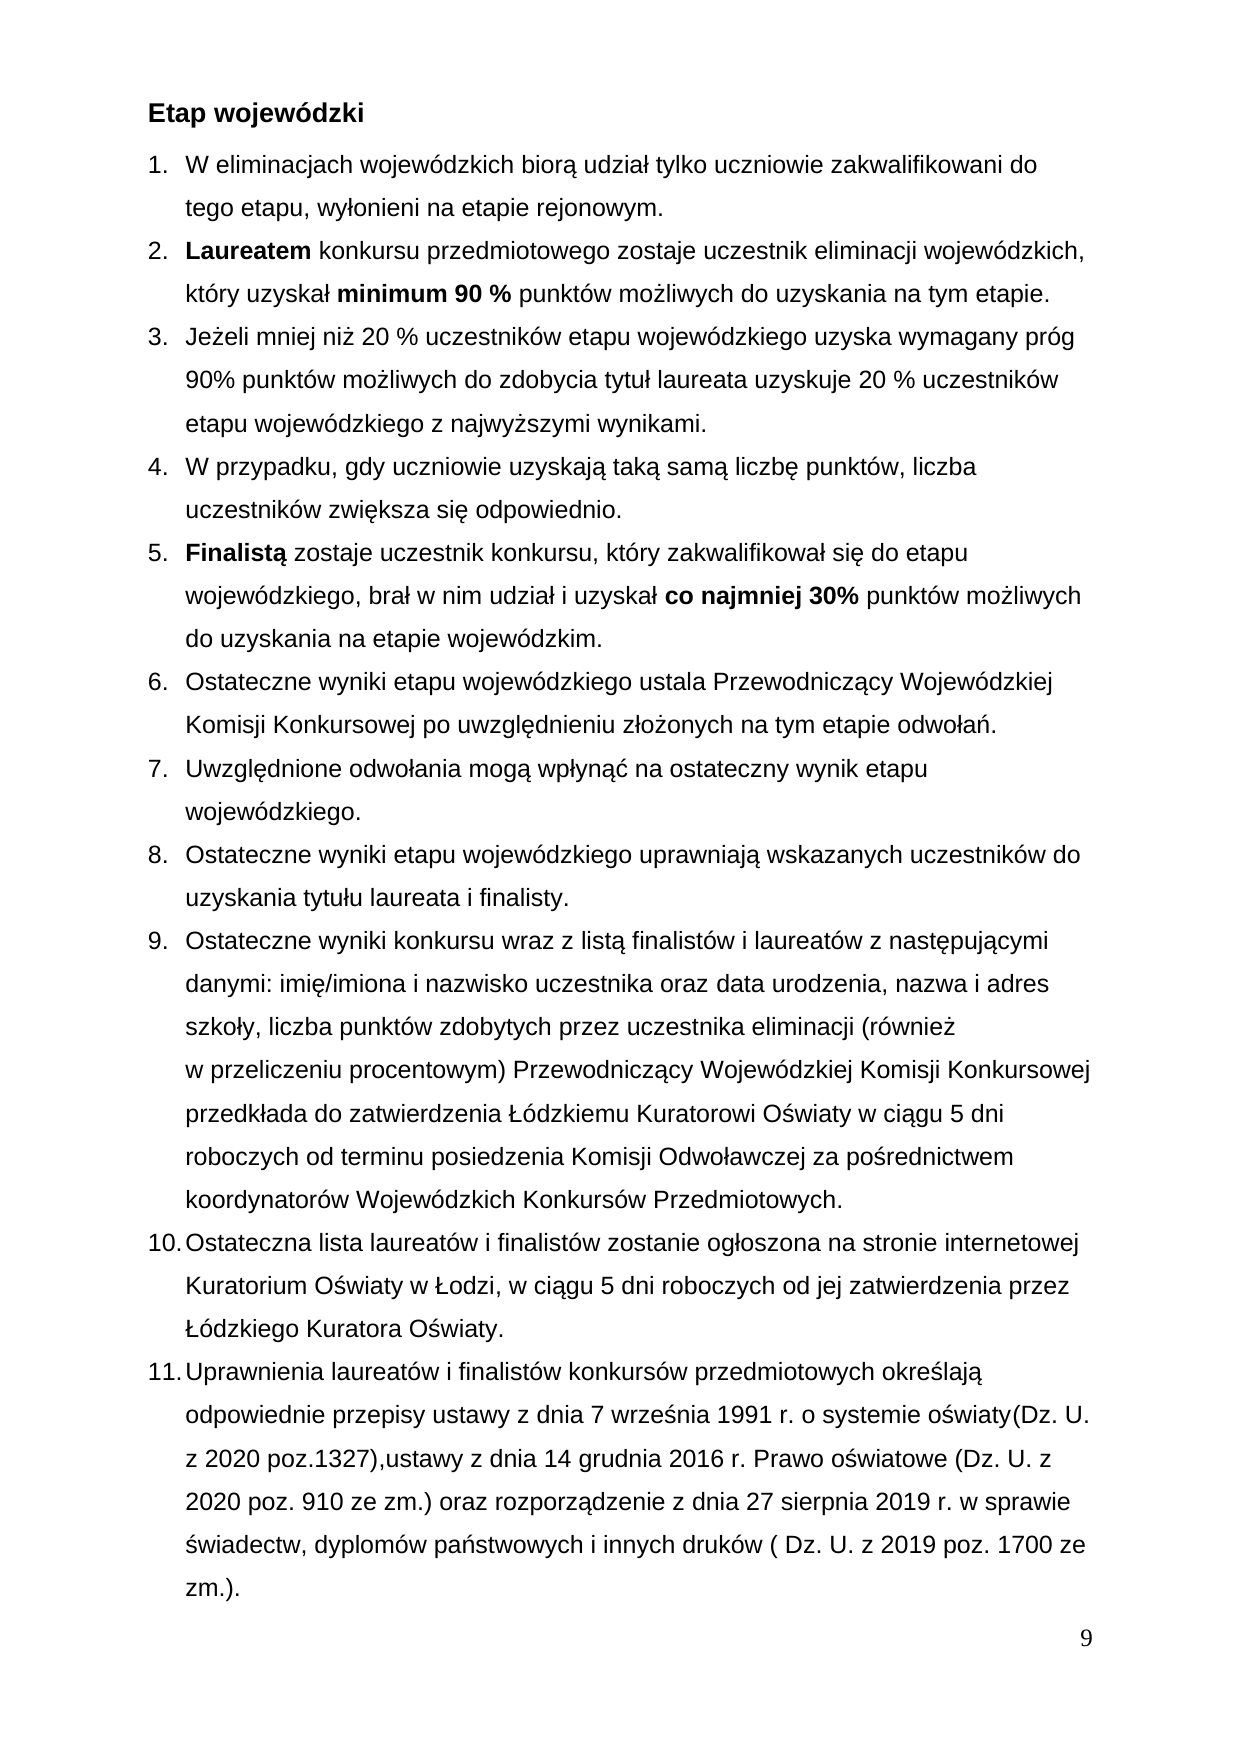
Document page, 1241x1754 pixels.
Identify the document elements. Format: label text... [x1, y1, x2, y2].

list W eliminacjach wojewódzkich biorą udział tylko uczniowie zakwalifikowani do tego etapu, wyłonieni na etapie rejonowym. [148, 150, 1093, 222]
list Ostateczne wyniki etapu wojewódzkiego uprawniają wskazanych uczestników do uzyskania tytułu laureata i finalisty. [148, 840, 1093, 912]
list Uwzględnione odwołania mogą wpłynąć na ostateczny wynik etapu wojewódzkiego. [148, 753, 1093, 825]
list Ostateczna lista laureatów i finalistów zostanie ogłoszona na stronie internetowej Kuratorium Oświaty w Łodzi, w ciągu 5 dni roboczych od jej zatwierdzenia przez Łódzkiego Kuratora Oświaty. [148, 1228, 1093, 1343]
subtitle Etap wojewódzki [148, 97, 1093, 128]
list Ostateczne wyniki etapu wojewódzkiego ustala Przewodniczący Wojewódzkiej Komisji Konkursowej po uwzględnieniu złożonych na tym etapie odwołań. [148, 667, 1093, 739]
list Jeżeli mniej niż 20 % uczestników etapu wojewódzkiego uzyska wymagany próg 90% punktów możliwych do zdobycia tytuł laureata uzyskuje 20 % uczestników etapu wojewódzkiego z najwyższymi wynikami. [148, 322, 1093, 437]
list Ostateczne wyniki konkursu wraz z listą finalistów i laureatów z następującymi danymi: imię/imiona i nazwisko uczestnika oraz data urodzenia, nazwa i adres szkoły, liczba punktów zdobytych przez uczestnika eliminacji (również w przeliczeniu procentowym) Przewodniczący Wojewódzkiej Komisji Konkursowej przedkłada do zatwierdzenia Łódzkiemu Kuratorowi Oświaty w ciągu 5 dni roboczych od terminu posiedzenia Komisji Odwoławczej za pośrednictwem koordynatorów Wojewódzkich Konkursów Przedmiotowych. [148, 926, 1093, 1213]
list Laureatem konkursu przedmiotowego zostaje uczestnik eliminacji wojewódzkich, który uzyskał minimum 90 % punktów możliwych do uzyskania na tym etapie. [148, 236, 1093, 308]
list Uprawnienia laureatów i finalistów konkursów przedmiotowych określają odpowiednie przepisy ustawy z dnia 7 września 1991 r. o systemie oświaty(Dz. U. z 2020 poz.1327),ustawy z dnia 14 grudnia 2016 r. Prawo oświatowe (Dz. U. z 2020 poz. 910 ze zm.) oraz rozporządzenie z dnia 27 sierpnia 2019 r. w sprawie świadectw, dyplomów państwowych i innych druków ( Dz. U. z 2019 poz. 1700 ze zm.). [148, 1357, 1093, 1602]
list W przypadku, gdy uczniowie uzyskają taką samą liczbę punktów, liczba uczestników zwiększa się odpowiednio. [148, 452, 1093, 523]
list Finalistą zostaje uczestnik konkursu, który zakwalifikował się do etapu wojewódzkiego, brał w nim udział i uzyskał co najmniej 30% punktów możliwych do uzyskania na etapie wojewódzkim. [148, 538, 1093, 653]
